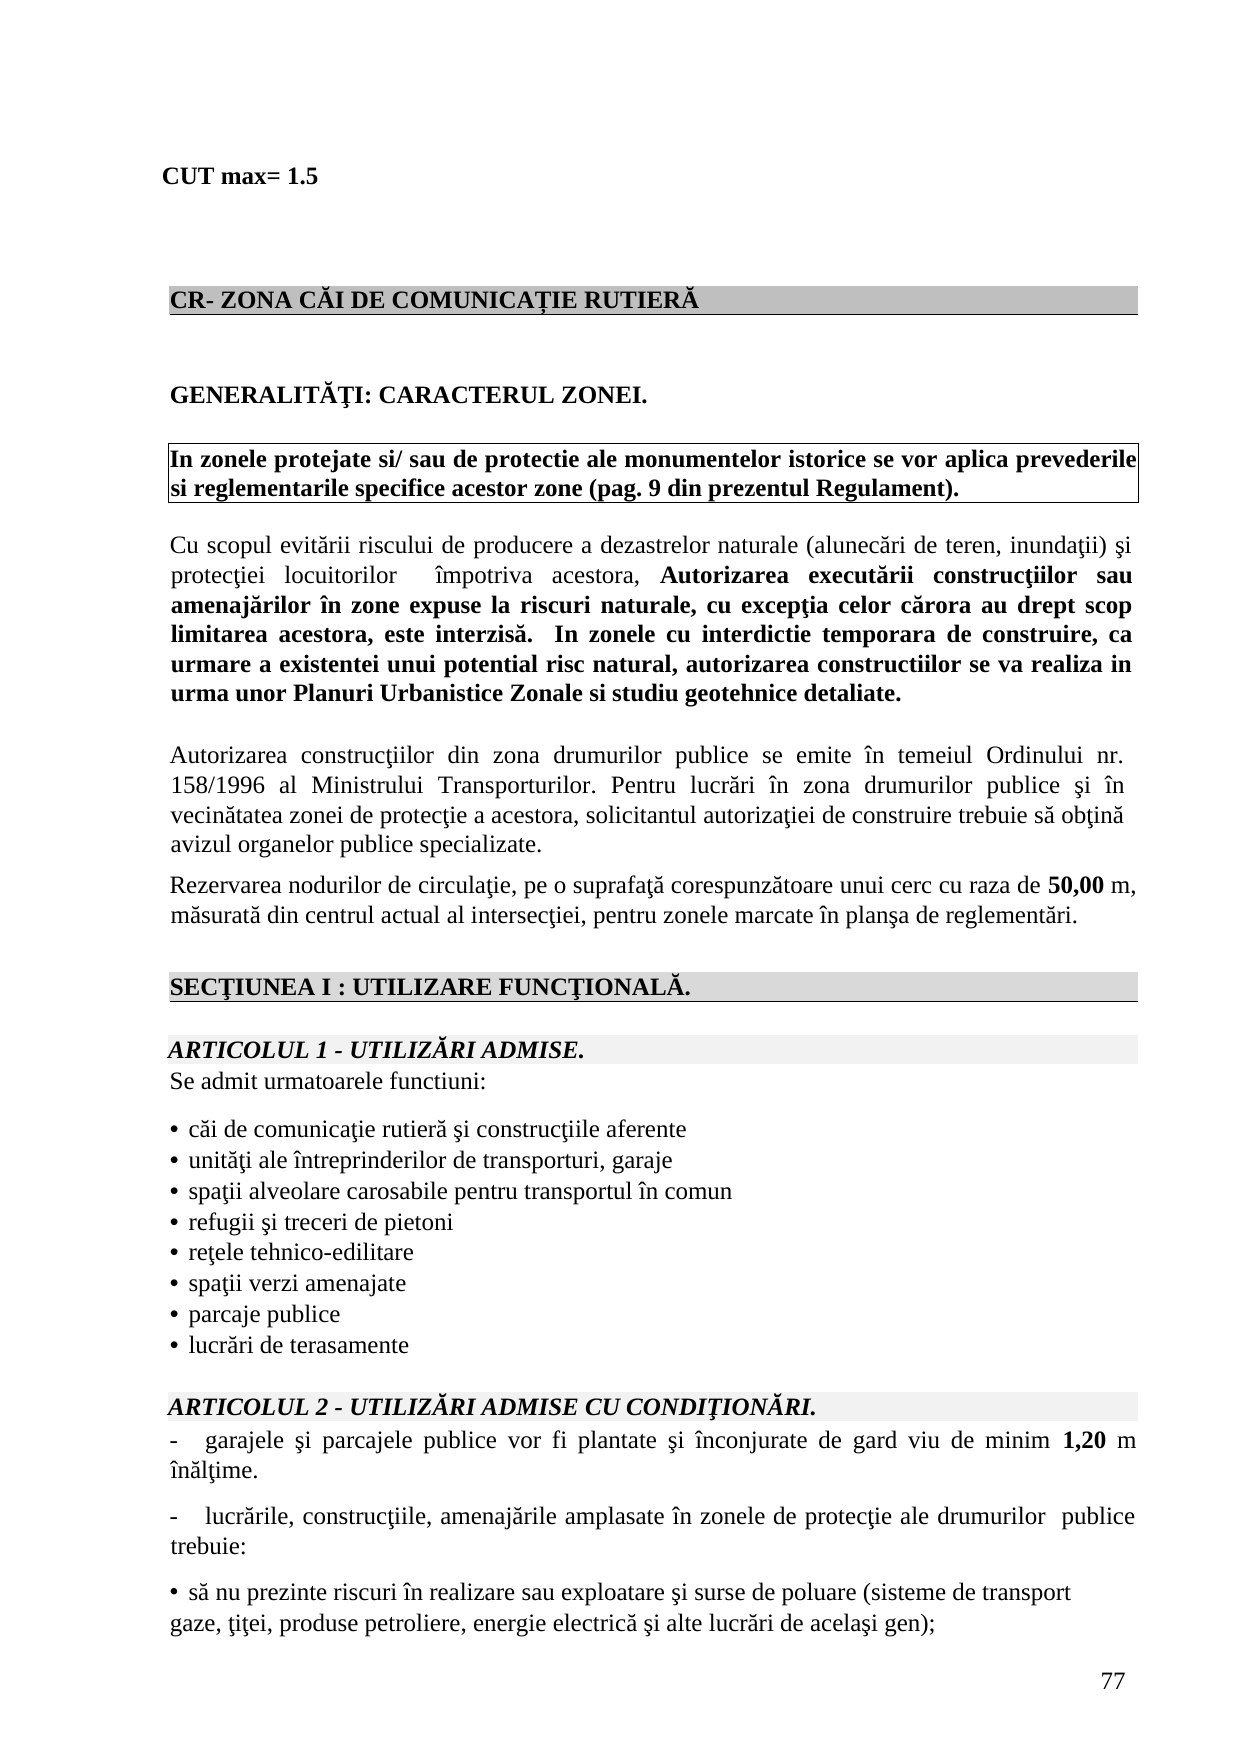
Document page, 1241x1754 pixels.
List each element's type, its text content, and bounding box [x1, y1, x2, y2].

list spaţii verzi amenajate [169, 1268, 1136, 1297]
text In zonele protejate si/ sau de protectie ale monumentelor istorice se vor aplica prevederile si reglementarile specifice acestor zone (pag. 9 din prezentul Regulament). [169, 444, 1138, 502]
list lucrări de terasamente [169, 1330, 1136, 1359]
text Cu scopul evitării riscului de producere a dezastrelor naturale (alunecări de teren, inundaţii) şi protecţiei locuitorilor împotriva acestora, Autorizarea executării construcţiilor sau amenajărilor în zone expuse la riscuri naturale, cu excepţia celor cărora au drept scop limitarea acestora, este interzisă. In zonele cu interdictie temporara de construire, ca urmare a existentei unui potential risc natural, autorizarea constructiilor se va realiza in urma unor Planuri Urbanistice Zonale si studiu geotehnice detaliate. [169, 531, 1133, 707]
text CUT max= 1.5 [162, 161, 1133, 190]
list spaţii alveolare carosabile pentru transportul în comun [169, 1176, 1136, 1204]
subtitle CR- ZONA CĂI DE COMUNICAȚIE RUTIERĂ [169, 286, 1138, 315]
list refugii şi treceri de pietoni [169, 1207, 1136, 1235]
text gaze, ţiţei, produse petroliere, energie electrică şi alte lucrări de acelaşi gen); [169, 1608, 1136, 1636]
list unităţi ale întreprinderilor de transporturi, garaje [169, 1145, 1136, 1174]
text GENERALITĂŢI: CARACTERUL ZONEI. [169, 380, 1133, 408]
text SECŢIUNEA I : UTILIZARE FUNCŢIONALĂ. [169, 972, 1138, 1002]
text Rezervarea nodurilor de circulaţie, pe o suprafaţă corespunzătoare unui cerc cu raza de 50,00 m, măsurată din centrul actual al intersecţiei, pentru zonele marcate în planşa de reglementări. [169, 870, 1136, 929]
list să nu prezinte riscuri în realizare sau exploatare şi surse de poluare (sisteme de transport [169, 1577, 1136, 1606]
text ARTICOLUL 1 - UTILIZĂRI ADMISE. [168, 1035, 1138, 1064]
list reţele tehnico-edilitare [169, 1237, 1136, 1266]
list lucrările, construcţiile, amenajările amplasate în zonele de protecţie ale drumurilor publice trebuie: [169, 1501, 1136, 1559]
text Se admit urmatoarele functiuni: [169, 1066, 1136, 1095]
list parcaje publice [169, 1299, 1136, 1328]
text ARTICOLUL 2 - UTILIZĂRI ADMISE CU CONDIŢIONĂRI. [168, 1392, 1138, 1421]
text Autorizarea construcţiilor din zona drumurilor publice se emite în temeiul Ordinului nr. 158/1996 al Ministrului Transporturilor. Pentru lucrări în zona drumurilor publice şi în vecinătatea zonei de protecţie a acestora, solicitantul autorizaţiei de construire trebuie să obţină avizul organelor publice specializate. [169, 741, 1125, 858]
list garajele şi parcajele publice vor fi plantate şi înconjurate de gard viu de minim 1,20 m înălţime. [169, 1425, 1136, 1484]
list căi de comunicaţie rutieră şi construcţiile aferente [169, 1114, 1136, 1143]
